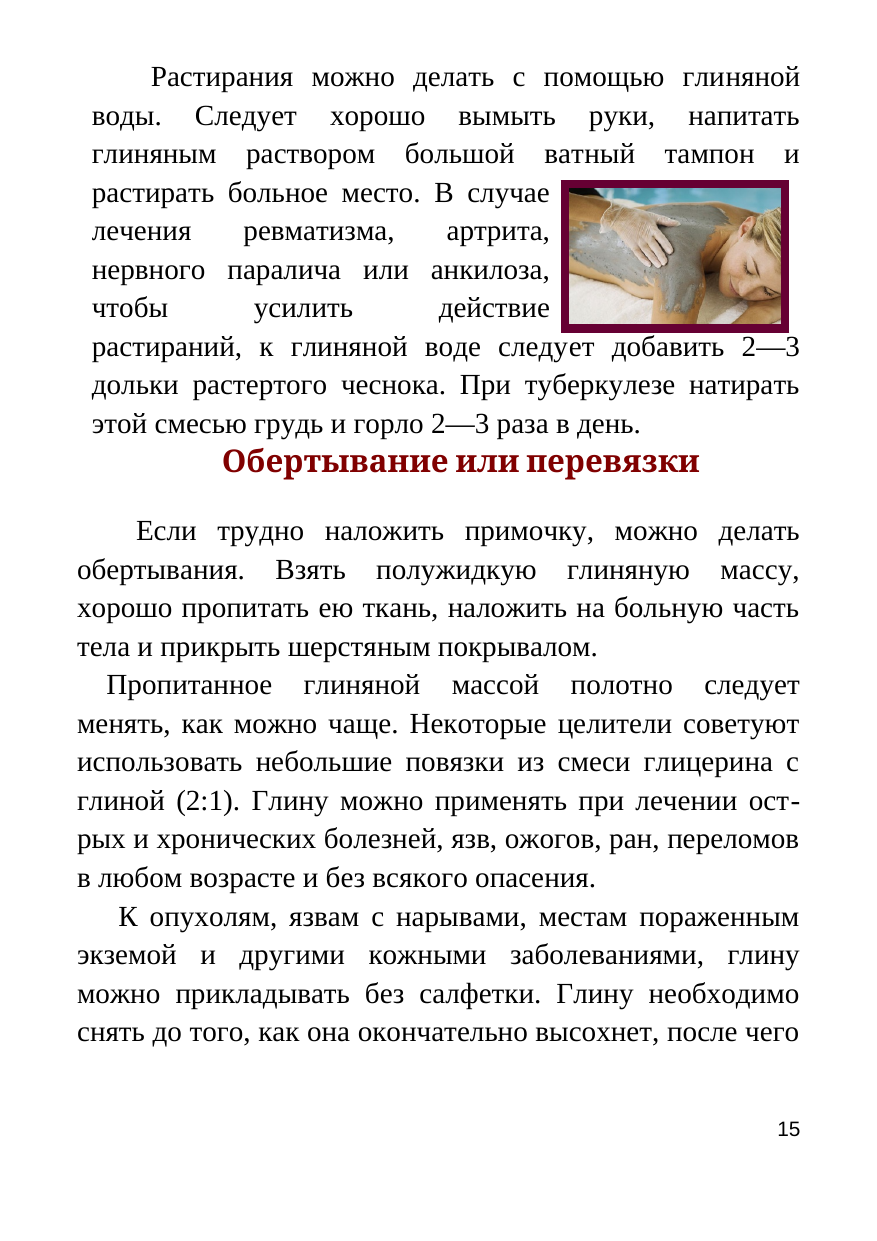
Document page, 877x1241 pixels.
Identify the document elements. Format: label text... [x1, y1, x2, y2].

text Если трудно наложить примочку, можно делать обертывания. Взять полужидкую глиняную массу, хорошо пропитать ею ткань, наложить на больную часть тела и прикрыть шерстяным покрывалом. [77, 513, 800, 662]
text Пропитанное глиняной массой полотно следует менять, как можно чаще. Некоторые целители советуют использовать небольшие повязки из смеси глицерина с глиной (2:1). Глину можно применять при лечении острых и хронических болезней, язв, ожогов, ран, переломов в любом возрасте и без всякого опасения. [77, 667, 800, 894]
subtitle Обертывание или перевязки [121, 444, 800, 480]
picture [569, 188, 781, 324]
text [77, 899, 800, 1048]
text Растирания можно делать с помощью глиняной воды. Следует хорошо вымыть руки, напитать глиняным раствором большой ватный тампон и растирать больное место. В случае лечения ревматизма, артрита, нервного паралича или анкилоза, чтобы усилить действие растираний, к глиняной воде следует добавить 2—3 дольки растертого чеснока. При туберкулезе натирать этой смесью грудь и горло 2—3 раза в день. [92, 59, 800, 439]
